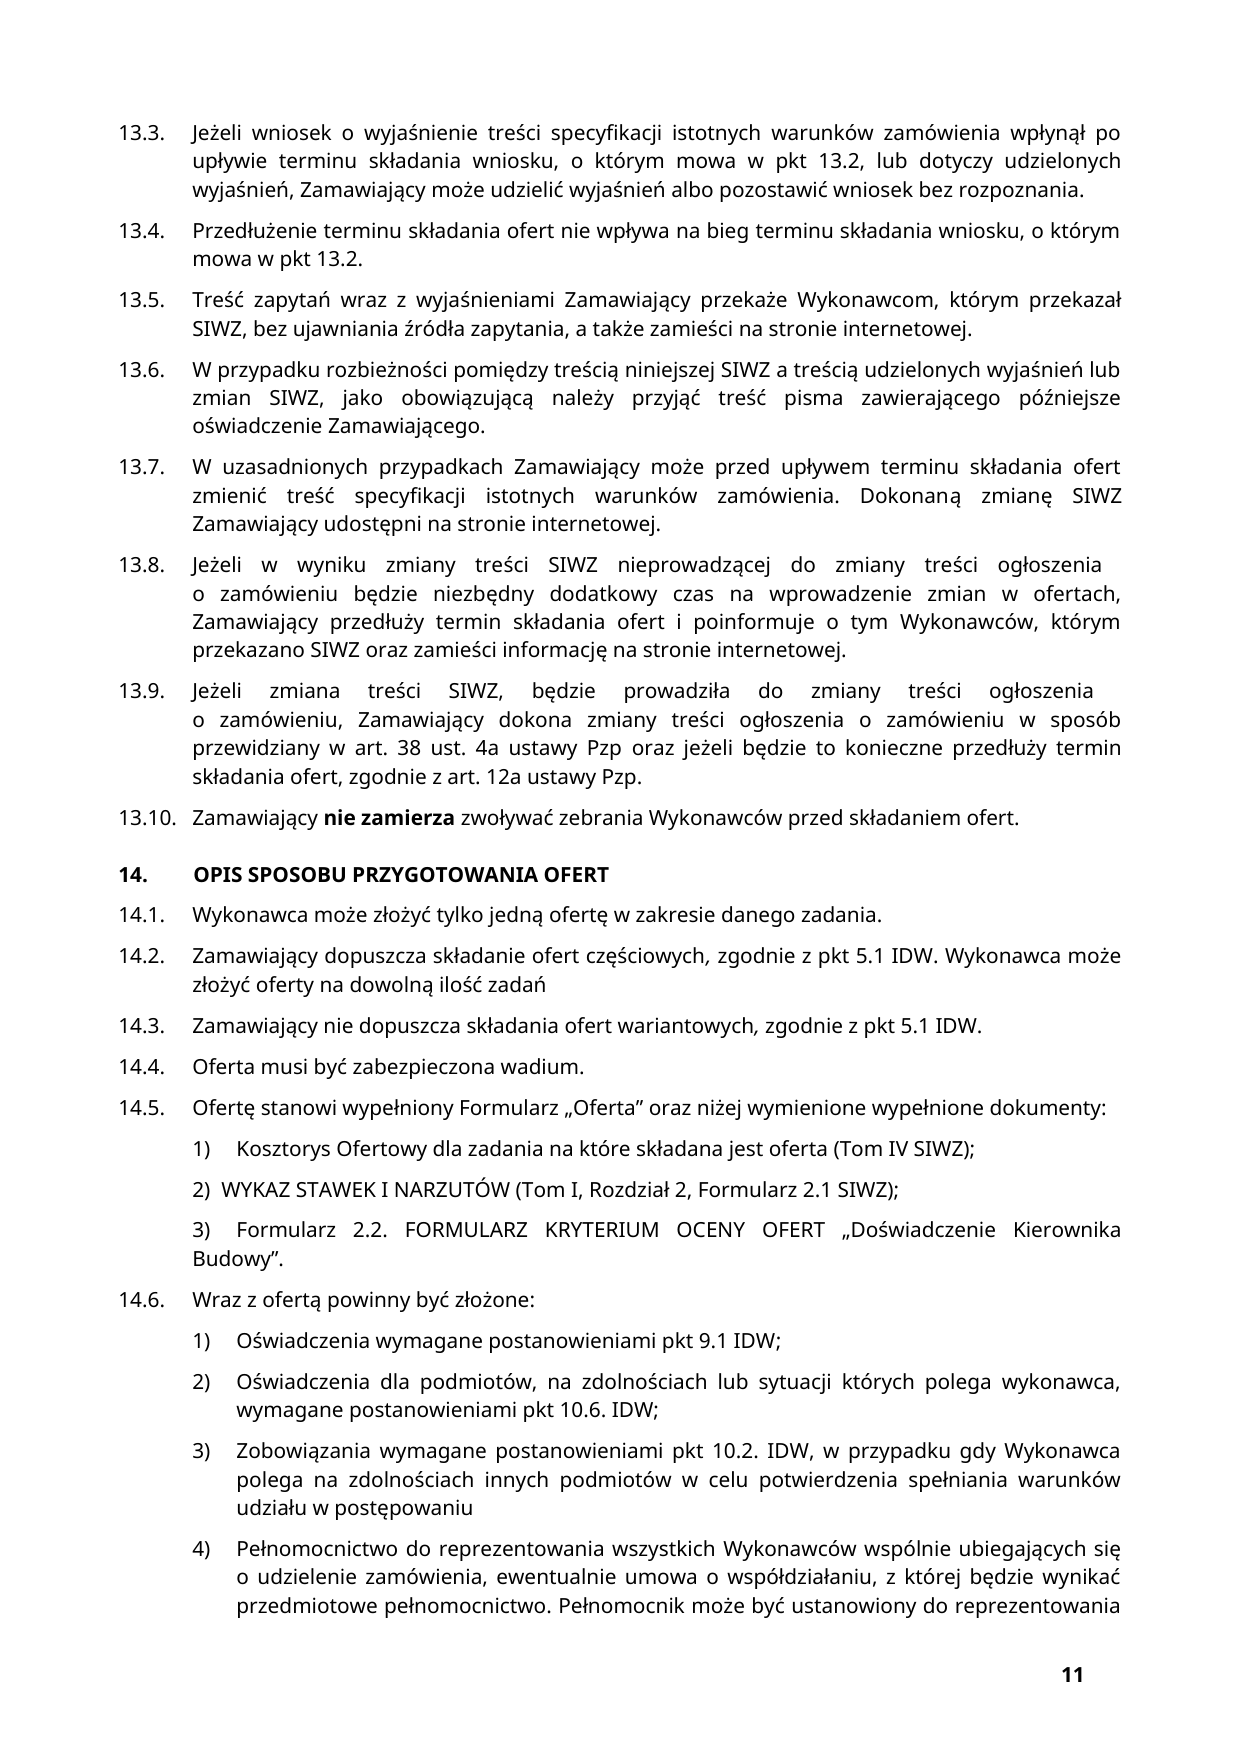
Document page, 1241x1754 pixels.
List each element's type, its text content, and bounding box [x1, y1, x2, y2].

text 2) Oświadczenia dla podmiotów, na zdolnościach lub sytuacji których polega wykonawca, wymagane postanowieniami pkt 10.6. IDW; [192, 1367, 1122, 1424]
text 1) Kosztorys Ofertowy dla zadania na które składana jest oferta (Tom IV SIWZ); [192, 1134, 1122, 1162]
text 14. OPIS SPOSOBU PRZYGOTOWANIA OFERT [118, 860, 1122, 888]
list Jeżeli wniosek o wyjaśnienie treści specyfikacji istotnych warunków zamówienia wpłynął po upływie terminu składania wniosku, o którym mowa w pkt 13.2, lub dotyczy udzielonych wyjaśnień, Zamawiający może udzielić wyjaśnień albo pozostawić wniosek bez rozpoznania. [118, 118, 1122, 203]
text 3) Zobowiązania wymagane postanowieniami pkt 10.2. IDW, w przypadku gdy Wykonawca polega na zdolnościach innych podmiotów w celu potwierdzenia spełniania warunków udziału w postępowaniu [192, 1436, 1122, 1522]
text 14.2. Zamawiający dopuszcza składanie ofert częściowych, zgodnie z pkt 5.1 IDW. Wykonawca może złożyć oferty na dowolną ilość zadań [118, 942, 1122, 998]
text 14.1. Wykonawca może złożyć tylko jedną ofertę w zakresie danego zadania. [118, 901, 1122, 929]
text 14.5. Ofertę stanowi wypełniony Formularz „Oferta” oraz niżej wymienione wypełnione dokumenty: [118, 1093, 1122, 1121]
text 13.6. W przypadku rozbieżności pomiędzy treścią niniejszej SIWZ a treścią udzielonych wyjaśnień lub zmian SIWZ, jako obowiązującą należy przyjąć treść pisma zawierającego późniejsze oświadczenie Zamawiającego. [118, 355, 1122, 440]
list Zamawiający nie zamierza zwoływać zebrania Wykonawców przed składaniem ofert. [118, 803, 1122, 831]
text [192, 1534, 1122, 1619]
text 1) Oświadczenia wymagane postanowieniami pkt 9.1 IDW; [192, 1326, 1122, 1354]
text 13.8. Jeżeli w wyniku zmiany treści SIWZ nieprowadzącej do zmiany treści ogłoszenia o zamówieniu będzie niezbędny dodatkowy czas na wprowadzenie zmian w ofertach, Zamawiający przedłuży termin składania ofert i poinformuje o tym Wykonawców, którym przekazano SIWZ oraz zamieści informację na stronie internetowej. [118, 550, 1122, 664]
text 14.3. Zamawiający nie dopuszcza składania ofert wariantowych, zgodnie z pkt 5.1 IDW. [118, 1011, 1122, 1039]
text 14.6. Wraz z ofertą powinny być złożone: [118, 1285, 1122, 1313]
text 13.7. W uzasadnionych przypadkach Zamawiający może przed upływem terminu składania ofert zmienić treść specyfikacji istotnych warunków zamówienia. Dokonaną zmianę SIWZ Zamawiający udostępni na stronie internetowej. [118, 452, 1122, 538]
text 3) Formularz 2.2. FORMULARZ KRYTERIUM OCENY OFERT „Doświadczenie Kierownika Budowy”. [192, 1216, 1122, 1272]
text 13.9. Jeżeli zmiana treści SIWZ, będzie prowadziła do zmiany treści ogłoszenia o zamówieniu, Zamawiający dokona zmiany treści ogłoszenia o zamówieniu w sposób przewidziany w art. 38 ust. 4a ustawy Pzp oraz jeżeli będzie to konieczne przedłuży termin składania ofert, zgodnie z art. 12a ustawy Pzp. [118, 677, 1122, 790]
text 2) WYKAZ STAWEK I NARZUTÓW (Tom I, Rozdział 2, Formularz 2.1 SIWZ); [192, 1175, 1122, 1203]
text 13.5. Treść zapytań wraz z wyjaśnieniami Zamawiający przekaże Wykonawcom, którym przekazał SIWZ, bez ujawniania źródła zapytania, a także zamieści na stronie internetowej. [118, 285, 1122, 342]
list Przedłużenie terminu składania ofert nie wpływa na bieg terminu składania wniosku, o którym mowa w pkt 13.2. [118, 216, 1122, 273]
text 14.4. Oferta musi być zabezpieczona wadium. [118, 1052, 1122, 1080]
